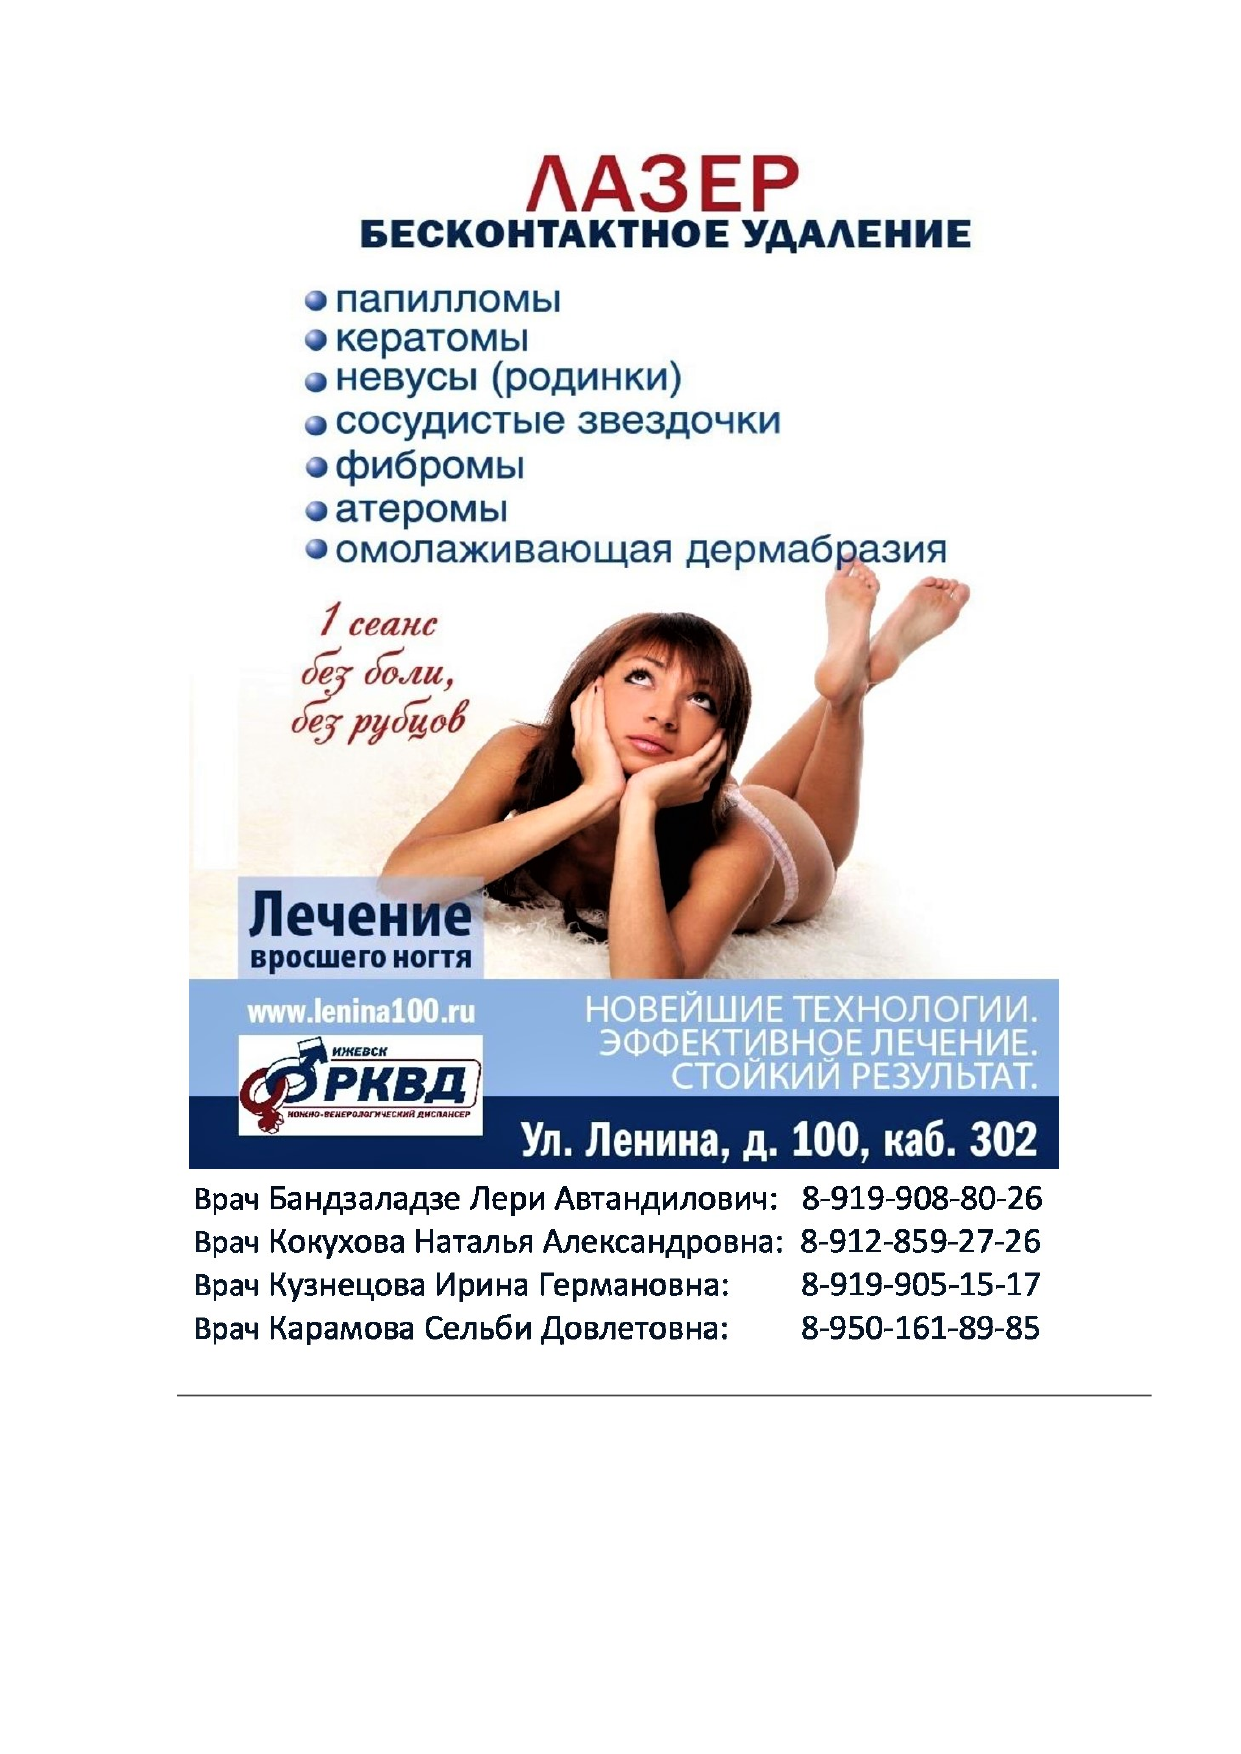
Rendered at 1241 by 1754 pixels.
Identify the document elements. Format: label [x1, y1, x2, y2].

picture [177, 118, 1070, 1356]
